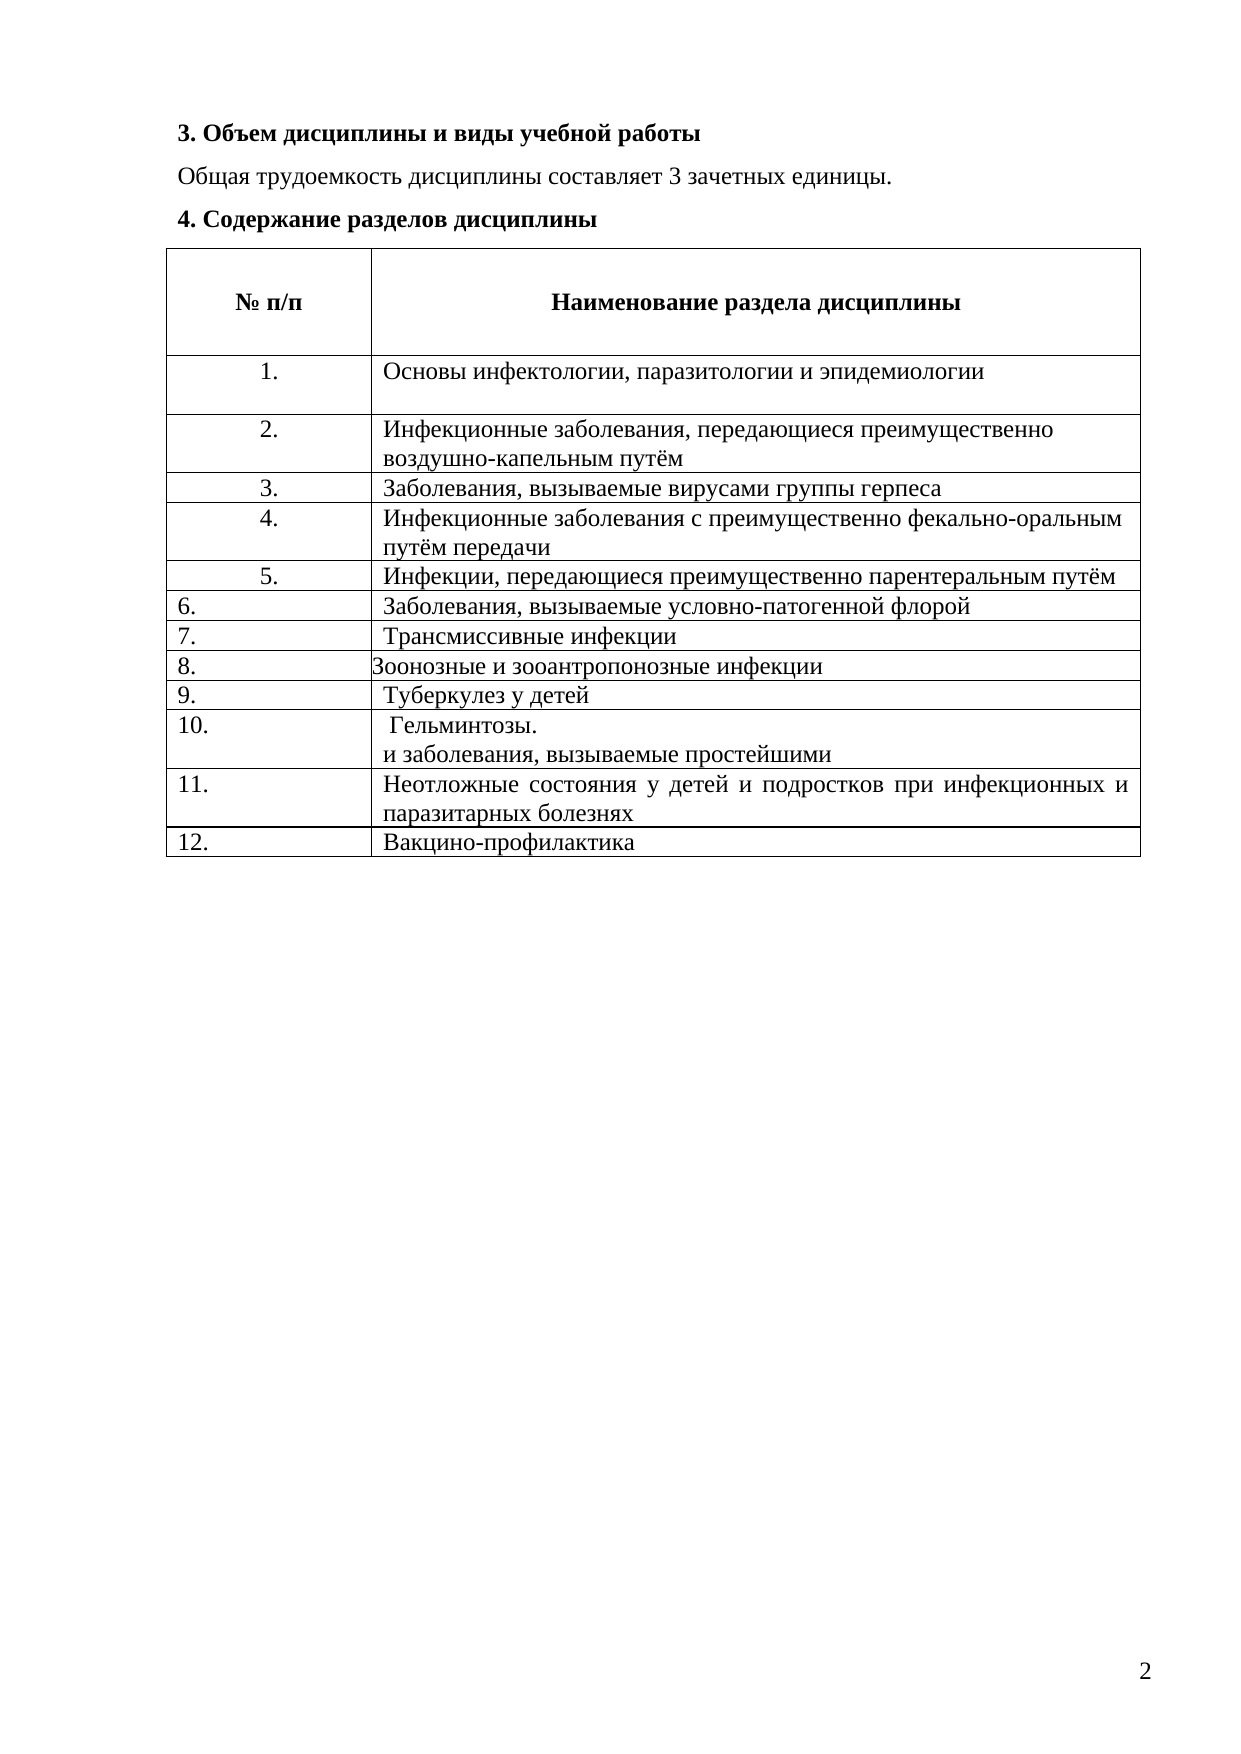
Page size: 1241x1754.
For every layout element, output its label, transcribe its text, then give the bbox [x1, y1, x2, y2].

text Общая трудоемкость дисциплины составляет 3 зачетных единицы. [177, 161, 1152, 190]
table_cell Туберкулез у детей [372, 681, 1140, 709]
table_cell 6. [167, 591, 371, 620]
table_cell Инфекции, передающиеся преимущественно парентеральным путём [372, 561, 1140, 590]
table_cell Основы инфектологии, паразитологии и эпидемиологии [372, 356, 1140, 413]
table_cell 2. [167, 415, 371, 472]
table_cell 8. [167, 651, 371, 679]
table_cell Зоонозные и зооантропонозные инфекции [372, 651, 1140, 679]
table_cell 4. [167, 503, 371, 560]
text 3. Объем дисциплины и виды учебной работы [177, 118, 1152, 147]
table_cell 11. [167, 769, 371, 826]
table_header № п/п [167, 249, 371, 355]
table_cell 3. [167, 473, 371, 502]
table_cell 7. [167, 621, 371, 650]
table_cell 12. [167, 828, 371, 856]
table_cell Инфекционные заболевания с преимущественно фекально-оральным путём передачи [372, 503, 1140, 560]
table_cell Вакцино-профилактика [372, 828, 1140, 856]
table_cell 10. [167, 710, 371, 768]
table_cell 5. [167, 561, 371, 590]
table_cell Неотложные состояния у детей и подростков при инфекционных и паразитарных болезнях [372, 769, 1140, 826]
table_cell Трансмиссивные инфекции [372, 621, 1140, 650]
table_cell 9. [167, 681, 371, 709]
text 4. Содержание разделов дисциплины [177, 204, 1152, 233]
table_cell Гельминтозы. и заболевания, вызываемые простейшими [372, 710, 1140, 768]
table_cell Инфекционные заболевания, передающиеся преимущественно воздушно-капельным путём [372, 415, 1140, 472]
table_cell Заболевания, вызываемые условно-патогенной флорой [372, 591, 1140, 620]
table_cell Заболевания, вызываемые вирусами группы герпеса [372, 473, 1140, 502]
table_cell 1. [167, 356, 371, 413]
table_header Наименование раздела дисциплины [372, 249, 1140, 355]
